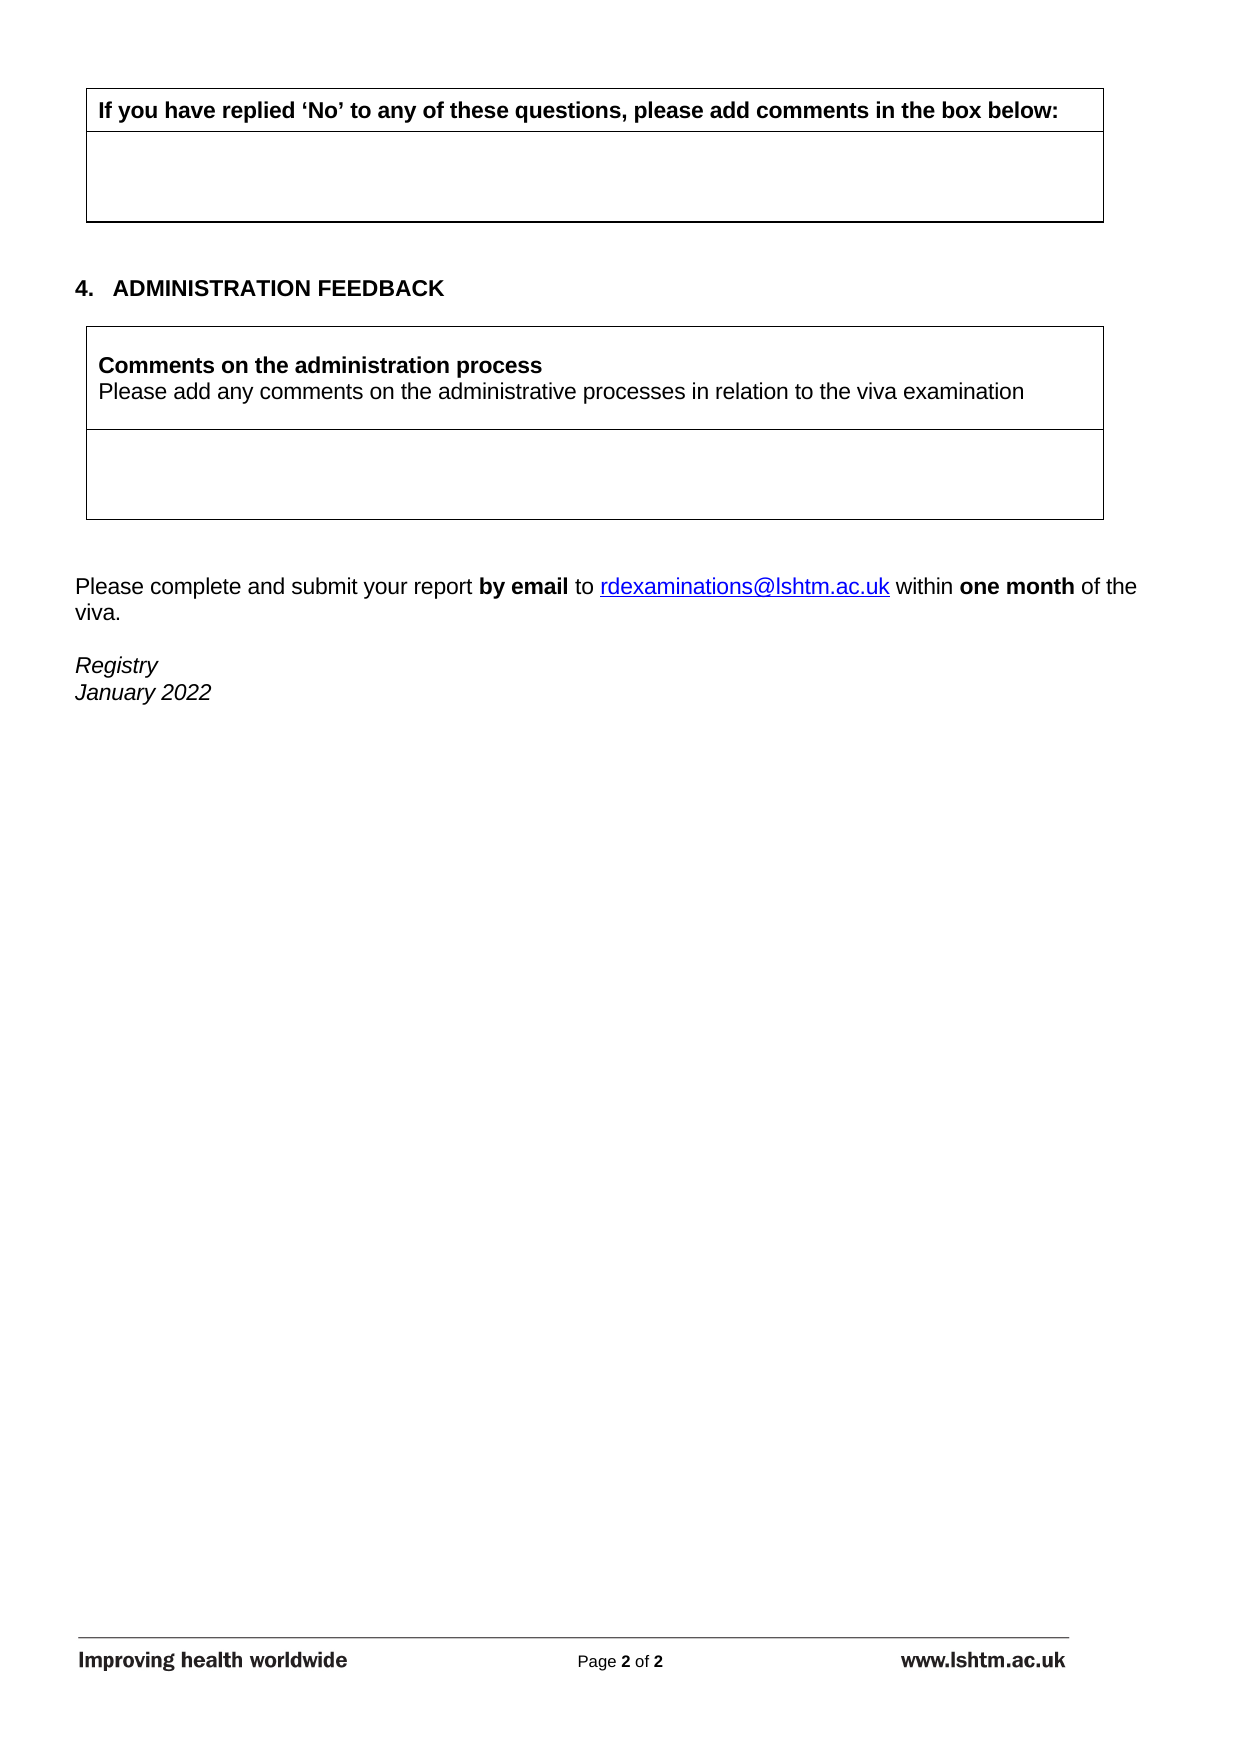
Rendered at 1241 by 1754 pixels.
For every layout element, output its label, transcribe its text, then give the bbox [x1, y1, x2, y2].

list ADMINISTRATION FEEDBACK [75, 275, 1165, 302]
table_header Comments on the administration process Please add any comments on the administrative processes in relation to the viva examination [87, 327, 1103, 429]
picture [75, 1624, 1071, 1675]
table_cell [87, 132, 1103, 221]
table_cell [87, 430, 1103, 519]
text January 2022 [75, 678, 1165, 705]
text Registry [75, 652, 1165, 678]
text Please complete and submit your report by email to rdexaminations@lshtm.ac.uk within one month of the viva. [75, 573, 1165, 626]
table_header If you have replied ‘No’ to any of these questions, please add comments in the box below: [87, 89, 1103, 131]
